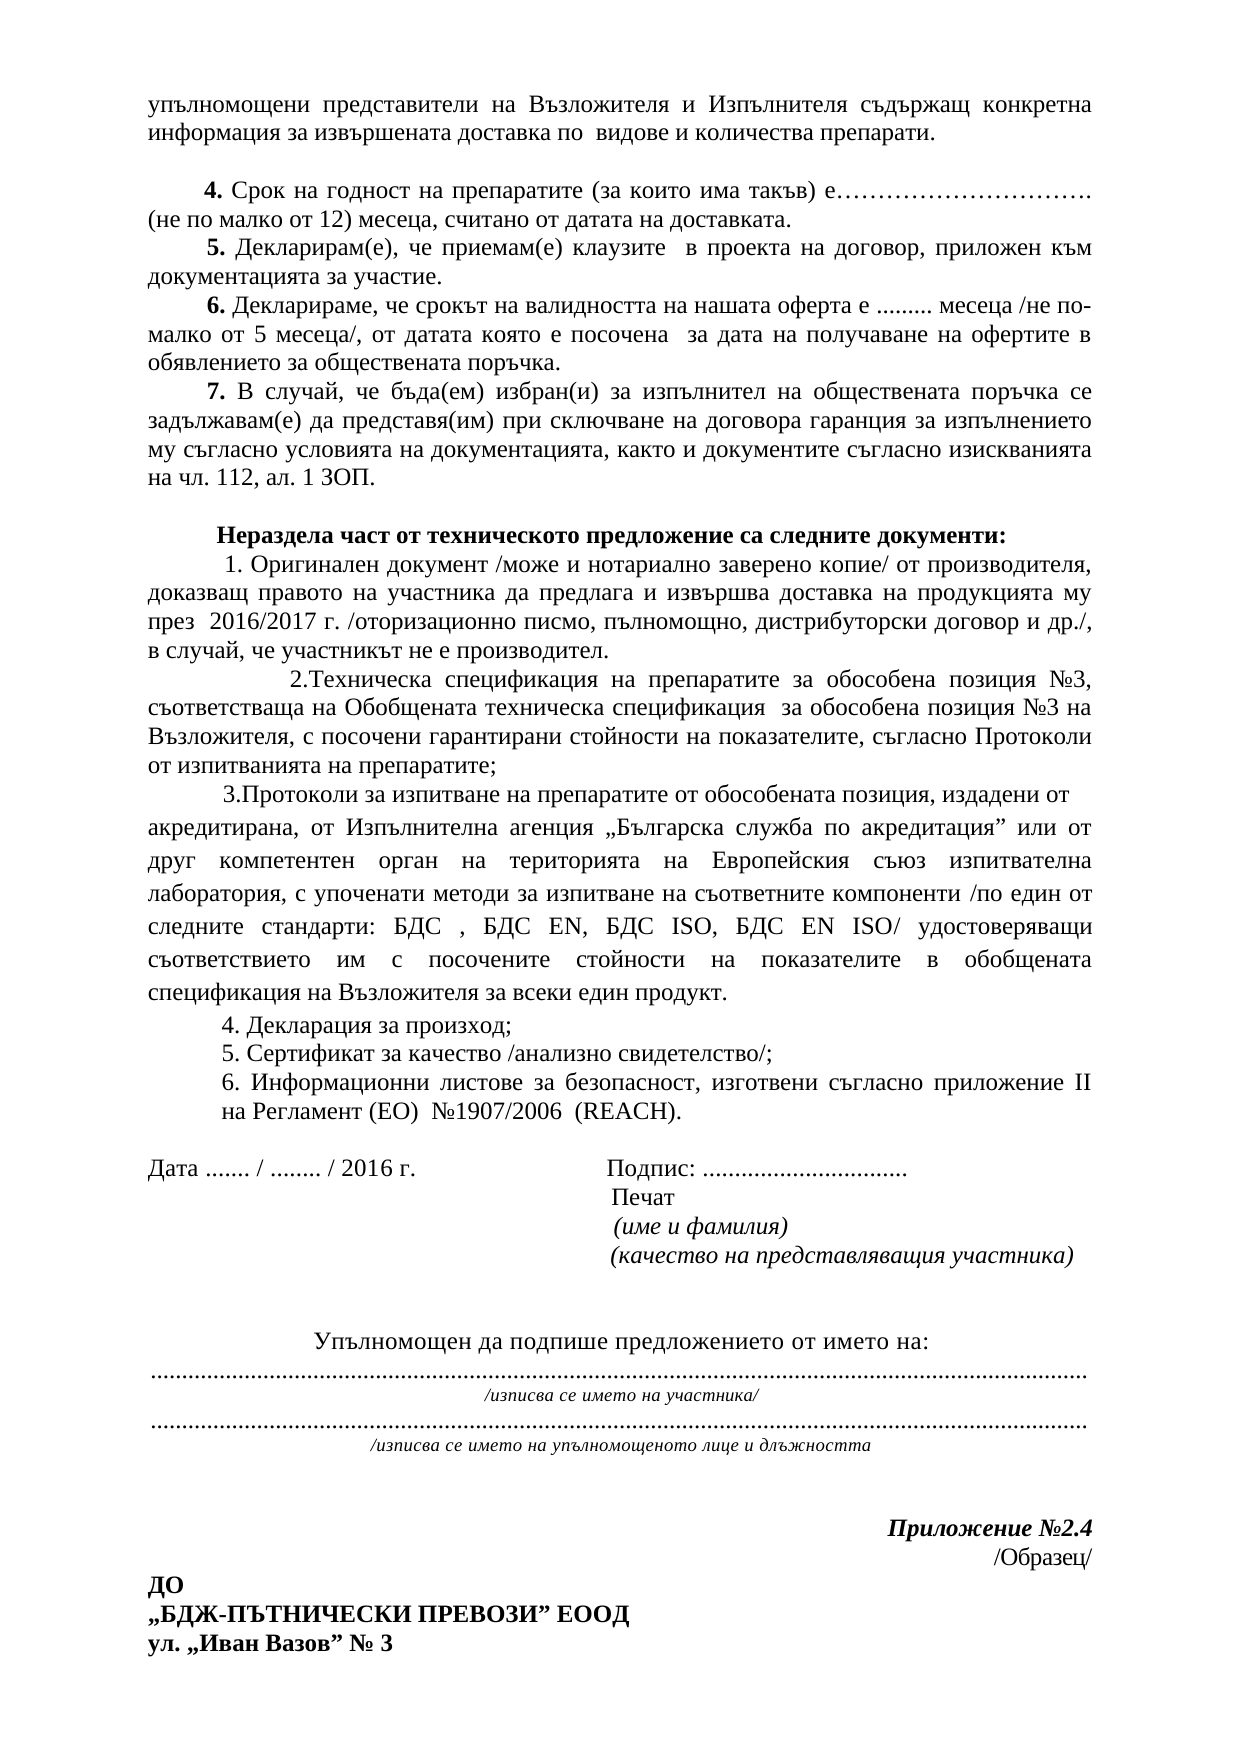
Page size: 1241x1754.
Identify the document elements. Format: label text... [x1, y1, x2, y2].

text 6. Декларираме, че срокът на валидността на нашата оферта е ......... месеца /не по-малко от 5 месеца/, от датата която е посочена за дата на получаване на офертите в обявлението за обществената поръчка. [148, 290, 1093, 376]
text Дата ....... / ........ / 2016 г. Подпис: ................................ [148, 1153, 1093, 1182]
text (качество на представляващия участника) [148, 1240, 1093, 1268]
text /изписва се името на участника/ [150, 1383, 1093, 1405]
text 1. Оригинален документ /може и нотариално заверено копие/ от производителя, доказващ правото на участника да предлага и извършва доставка на продукцията му през 2016/2017 г. /оторизационно писмо, пълномощно, дистрибуторски договор и др./, в случай, че участникът не е производител. [148, 549, 1093, 664]
text Печат [148, 1182, 1093, 1211]
text 5. Декларирам(е), че приемам(е) клаузите в проекта на договор, приложен към документацията за участие. [148, 232, 1093, 290]
text 6. Информационни листове за безопасност, изготвени съгласно приложение II на Регламент (ЕО) №1907/2006 (REACH). [221, 1067, 1093, 1125]
text 4. Декларация за произход; [221, 1010, 1093, 1038]
text Приложение №2.4 [148, 1513, 1093, 1542]
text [148, 89, 1093, 146]
text ДО [148, 1570, 1093, 1599]
text ул. „Иван Вазов” № 3 [148, 1628, 1093, 1657]
text 4. Срок на годност на препаратите (за които има такъв) е…………………………. (не по малко от 12) месеца, считано от датата на доставката. [148, 175, 1093, 232]
text (име и фамилия) [148, 1211, 1093, 1240]
text „БДЖ-ПЪТНИЧЕСКИ ПРЕВОЗИ” ЕООД [148, 1599, 1093, 1628]
text /Образец/ [148, 1542, 1093, 1570]
text 3.Протоколи за изпитване на препаратите от обособената позиция, издадени от [223, 779, 1093, 807]
text ...................................................................................................................................................... [150, 1355, 1093, 1383]
text 2.Техническа спецификация на препаратите за обособена позиция №3, съответстваща на Обобщената техническа спецификация за обособена позиция №3 на Възложителя, с посочени гарантирани стойности на показателите, съгласно Протоколи от изпитванията на препаратите; [148, 664, 1093, 779]
text 5. Сертификат за качество /анализно свидетелство/; [221, 1038, 1093, 1067]
text акредитирана, от Изпълнителна агенция „Българска служба по акредитация” или от друг компетентен орган на територията на Европейския съюз изпитвателна лаборатория, с упоченати методи за изпитване на съответните компоненти /по един от следните стандарти: БДС , БДС EN, БДС ISO, БДС EN ISO/ удостоверяващи съответствието им с посочените стойности на показателите в обобщената спецификация на Възложителя за всеки един продукт. [148, 812, 1093, 1006]
text 7. В случай, че бъда(ем) избран(и) за изпълнител на обществената поръчка се задължавам(е) да представя(им) при сключване на договора гаранция за изпълнението му съгласно условията на документацията, както и документите съгласно изискванията на чл. 112, ал. 1 ЗОП. [148, 376, 1093, 491]
text /изписва се името на упълномощеното лице и длъжността [150, 1434, 1093, 1455]
text Упълномощен да подпише предложението от името на: [149, 1326, 1093, 1355]
text Нераздела част от техническото предложение са следните документи: [148, 520, 1093, 549]
text ...................................................................................................................................................... [150, 1405, 1093, 1434]
